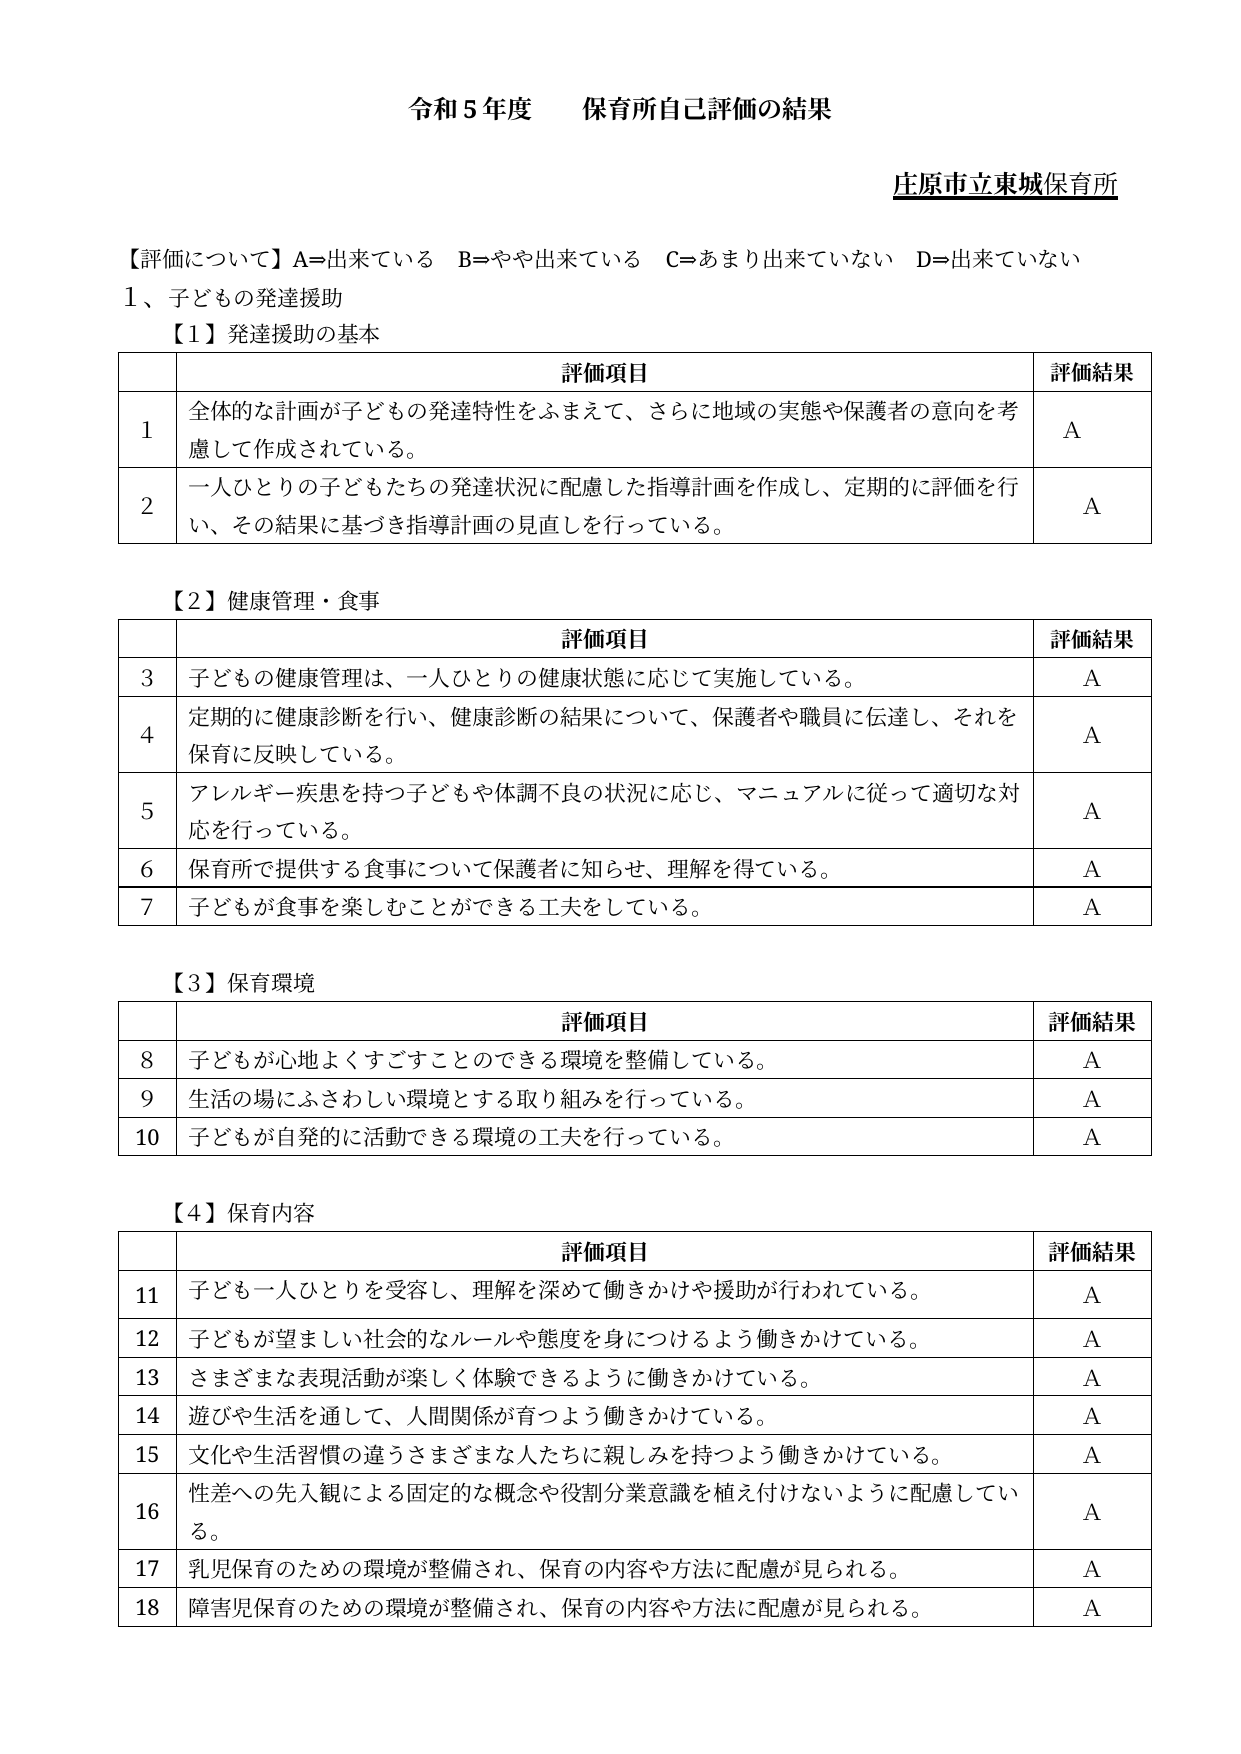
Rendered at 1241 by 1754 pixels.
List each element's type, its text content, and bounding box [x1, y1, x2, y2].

table_cell ９ [119, 1079, 176, 1117]
table_header [119, 1002, 176, 1039]
table_cell Ａ [1034, 849, 1151, 886]
text 【４】保育内容 [118, 1194, 1122, 1231]
table_cell 子どもが自発的に活動できる環境の工夫を行っている。 [177, 1118, 1033, 1155]
table_header 評価項目 [177, 1232, 1033, 1270]
table_cell 14 [119, 1396, 176, 1434]
table_cell Ａ [1034, 1435, 1151, 1472]
table_cell Ａ [1034, 392, 1151, 467]
table_cell Ａ [1034, 1118, 1151, 1155]
text 庄原市立東城保育所 [118, 164, 1122, 202]
table_header 評価結果 [1034, 353, 1151, 391]
table_cell Ａ [1034, 1319, 1151, 1357]
table_cell Ａ [1034, 658, 1151, 696]
table_cell アレルギー疾患を持つ子どもや体調不良の状況に応じ、マニュアルに従って適切な対応を行っている。 [177, 773, 1033, 848]
table_header [119, 353, 176, 391]
table_cell ３ [119, 658, 176, 696]
table_cell ５ [119, 773, 176, 848]
table_cell 乳児保育のための環境が整備され、保育の内容や方法に配慮が見られる。 [177, 1550, 1033, 1587]
table_cell 子どもが食事を楽しむことができる工夫をしている。 [177, 888, 1033, 925]
table_cell 15 [119, 1435, 176, 1472]
text 【１】発達援助の基本 [162, 314, 1122, 352]
table_cell Ａ [1034, 1271, 1151, 1318]
table_cell Ａ [1034, 1358, 1151, 1395]
table_cell Ａ [1034, 773, 1151, 848]
table_header 評価結果 [1034, 1232, 1151, 1270]
table_cell １ [119, 392, 176, 467]
table_cell 10 [119, 1118, 176, 1155]
table_cell Ａ [1034, 1588, 1151, 1626]
table_cell 子どもが望ましい社会的なルールや態度を身につけるよう働きかけている。 [177, 1319, 1033, 1357]
table_header 評価項目 [177, 1002, 1033, 1039]
table_cell Ａ [1034, 1396, 1151, 1434]
table_cell ８ [119, 1041, 176, 1078]
table_cell 文化や生活習慣の違うさまざまな人たちに親しみを持つよう働きかけている。 [177, 1435, 1033, 1472]
table_cell 生活の場にふさわしい環境とする取り組みを行っている。 [177, 1079, 1033, 1117]
table_cell 17 [119, 1550, 176, 1587]
table_cell 全体的な計画が子どもの発達特性をふまえて、さらに地域の実態や保護者の意向を考慮して作成されている。 [177, 392, 1033, 467]
table_cell 子どもが心地よくすごすことのできる環境を整備している。 [177, 1041, 1033, 1078]
table_cell Ａ [1034, 1550, 1151, 1587]
table_cell 性差への先入観による固定的な概念や役割分業意識を植え付けないように配慮している。 [177, 1474, 1033, 1548]
table_cell Ａ [1034, 1041, 1151, 1078]
table_cell 保育所で提供する食事について保護者に知らせ、理解を得ている。 [177, 849, 1033, 886]
table_cell ２ [119, 468, 176, 543]
table_header 評価項目 [177, 353, 1033, 391]
table_cell 11 [119, 1271, 176, 1318]
table_header 評価結果 [1034, 1002, 1151, 1039]
table_cell Ａ [1034, 888, 1151, 925]
table_cell 子ども一人ひとりを受容し、理解を深めて働きかけや援助が行われている。 [177, 1271, 1033, 1318]
text 【３】保育環境 [118, 963, 1122, 1001]
table_cell Ａ [1034, 1474, 1151, 1548]
text 【評価について】A⇒出来ている B⇒やや出来ている C⇒あまり出来ていない D⇒出来ていない [118, 239, 1122, 277]
table_header 評価項目 [177, 620, 1033, 657]
table_cell 障害児保育のための環境が整備され、保育の内容や方法に配慮が見られる。 [177, 1588, 1033, 1626]
table_cell 定期的に健康診断を行い、健康診断の結果について、保護者や職員に伝達し、それを保育に反映している。 [177, 697, 1033, 772]
table_header 評価結果 [1034, 620, 1151, 657]
text １、子どもの発達援助 [118, 277, 1122, 314]
table_cell 18 [119, 1588, 176, 1626]
table_cell Ａ [1034, 697, 1151, 772]
table_cell Ａ [1034, 468, 1151, 543]
table_cell 遊びや生活を通して、人間関係が育つよう働きかけている。 [177, 1396, 1033, 1434]
table_cell 子どもの健康管理は、一人ひとりの健康状態に応じて実施している。 [177, 658, 1033, 696]
table_cell 一人ひとりの子どもたちの発達状況に配慮した指導計画を作成し、定期的に評価を行い、その結果に基づき指導計画の見直しを行っている。 [177, 468, 1033, 543]
table_cell 13 [119, 1358, 176, 1395]
table_cell 12 [119, 1319, 176, 1357]
table_cell ４ [119, 697, 176, 772]
table_header [119, 620, 176, 657]
text 令和5年度 保育所自己評価の結果 [118, 89, 1122, 127]
table_cell ６ [119, 849, 176, 886]
table_cell さまざまな表現活動が楽しく体験できるように働きかけている。 [177, 1358, 1033, 1395]
table_header [119, 1232, 176, 1270]
text 【２】健康管理・食事 [162, 581, 1122, 619]
table_cell ７ [119, 888, 176, 925]
table_cell Ａ [1034, 1079, 1151, 1117]
table_cell 16 [119, 1474, 176, 1548]
